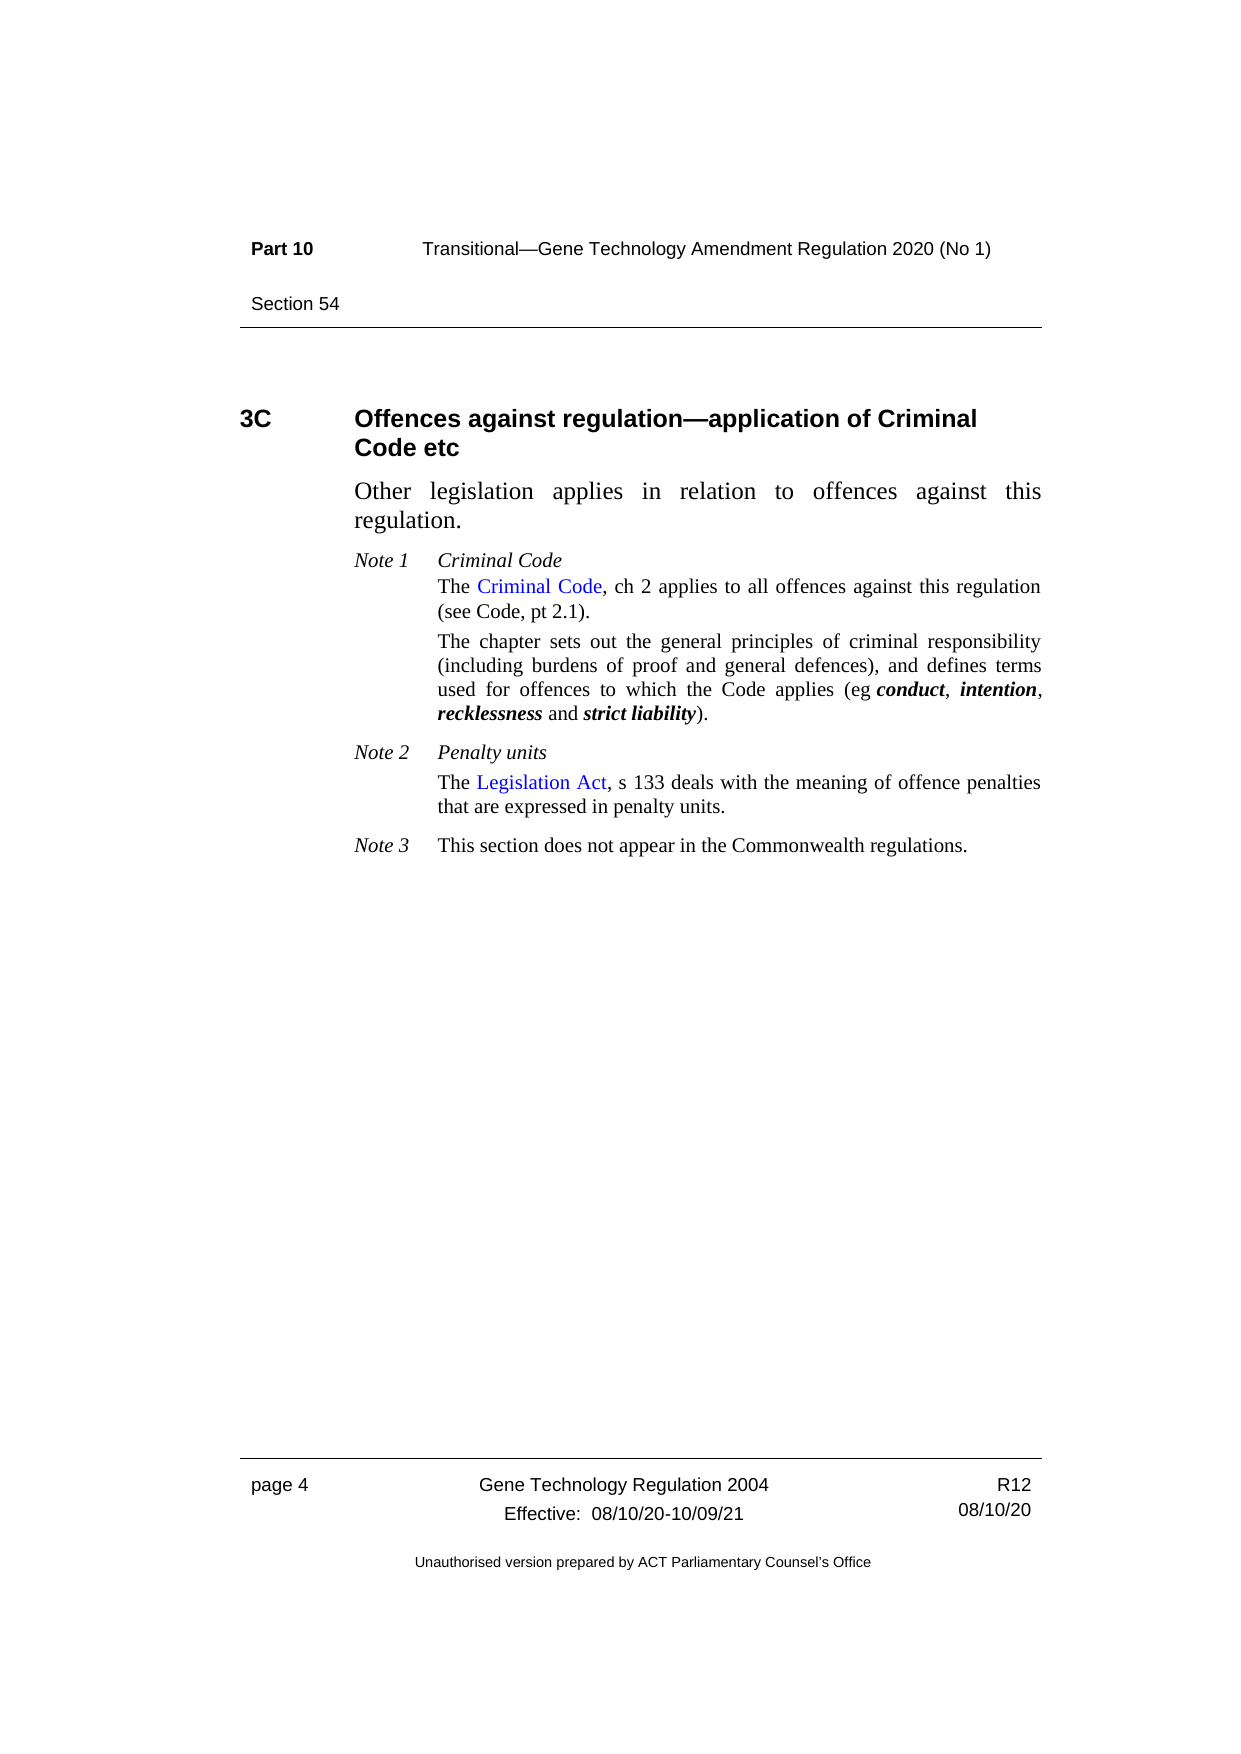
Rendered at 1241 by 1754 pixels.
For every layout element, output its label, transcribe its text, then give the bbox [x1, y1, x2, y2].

text Note 2 Penalty units [354, 740, 1042, 764]
text The Criminal Code, ch 2 applies to all offences against this regulation (see Code, pt 2.1). [437, 574, 1042, 623]
text The Legislation Act, s 133 deals with the meaning of offence penalties that are expressed in penalty units. [437, 770, 1042, 818]
text The chapter sets out the general principles of criminal responsibility (including burdens of proof and general defences), and defines terms used for offences to which the Code applies (eg conduct, intention, recklessness and strict liability). [437, 629, 1042, 725]
text Note 1 Criminal Code [354, 548, 1042, 572]
text Other legislation applies in relation to offences against this regulation. [354, 476, 1042, 534]
text 3C Offences against regulation—application of Criminal Code etc [239, 404, 1042, 462]
text Note 3 This section does not appear in the Commonwealth regulations. [354, 833, 1042, 857]
